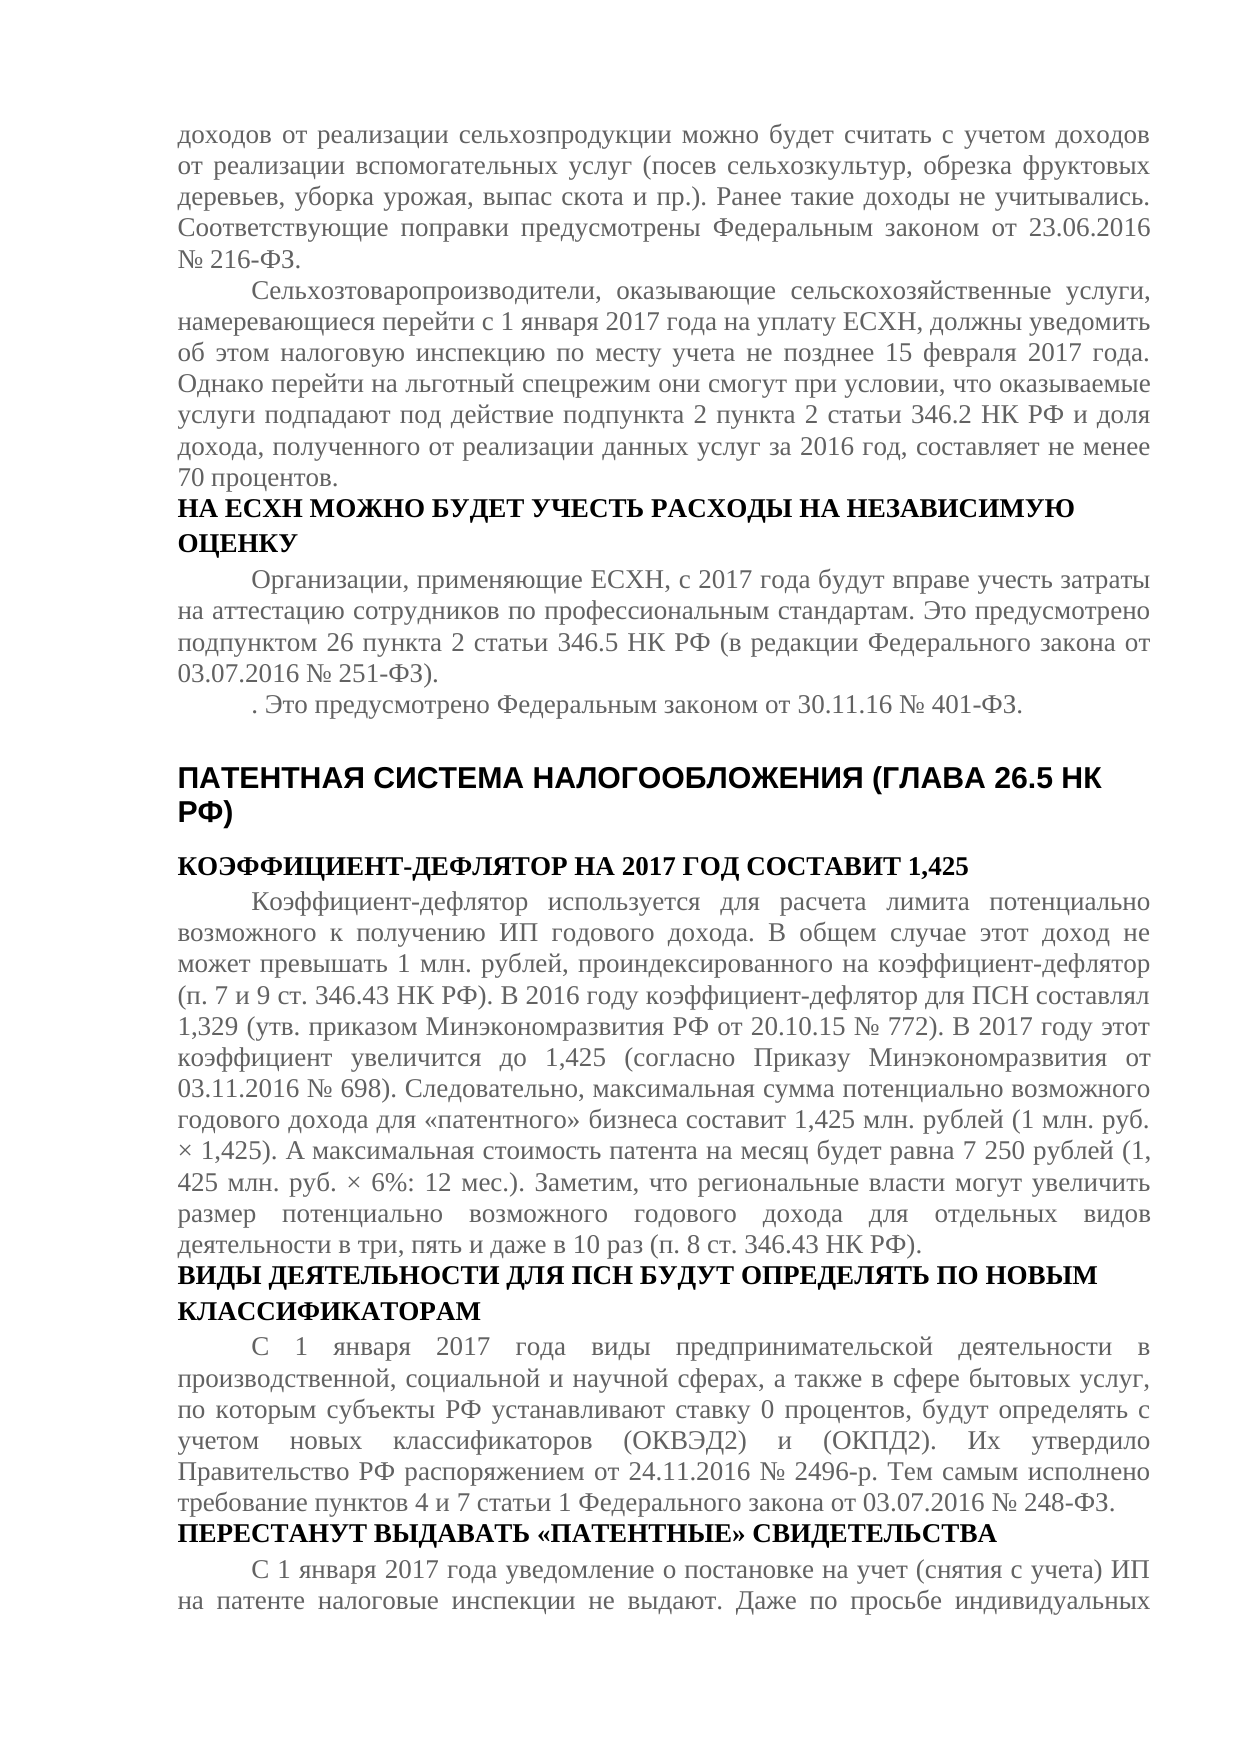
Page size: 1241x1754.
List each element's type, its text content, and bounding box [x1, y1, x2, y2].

subtitle КОЭФФИЦИЕНТ-ДЕФЛЯТОР НА 2017 ГОД СОСТАВИТ 1,425 [177, 849, 1152, 881]
text Сельхозтоваропроизводители, оказывающие сельскохозяйственные услуги, намеревающиеся перейти с 1 января 2017 года на уплату ЕСХН, должны уведомить об этом налоговую инспекцию по месту учета не позднее 15 февраля 2017 года. Однако перейти на льготный спецрежим они смогут при условии, что оказываемые услуги подпадают под действие подпункта 2 пункта 2 статьи 346.2 НК РФ и доля дохода, полученного от реализации данных услуг за 2016 год, составляет не менее 70 процентов. [177, 274, 1152, 492]
subtitle НА ЕСХН МОЖНО БУДЕТ УЧЕСТЬ РАСХОДЫ НА НЕЗАВИСИМУЮ ОЦЕНКУ [177, 492, 1152, 559]
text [177, 118, 1152, 274]
subtitle ПЕРЕСТАНУТ ВЫДАВАТЬ «ПАТЕНТНЫЕ» СВИДЕТЕЛЬСТВА [177, 1517, 1152, 1548]
text С 1 января 2017 года виды предпринимательской деятельности в производственной, социальной и научной сферах, а также в сфере бытовых услуг, по которым субъекты РФ устанавливают ставку 0 процентов, будут определять с учетом новых классификаторов (ОКВЭД2) и (ОКПД2). Их утвердило Правительство РФ распоряжением от 24.11.2016 № 2496-р. Тем самым исполнено требование пунктов 4 и 7 статьи 1 Федерального закона от 03.07.2016 № 248-ФЗ. [177, 1331, 1152, 1517]
subtitle ПАТЕНТНАЯ СИСТЕМА НАЛОГООБЛОЖЕНИЯ (ГЛАВА 26.5 НК РФ) [177, 760, 1152, 829]
text . Это предусмотрено Федеральным законом от 30.11.16 № 401-ФЗ. [177, 688, 1152, 719]
text Организации, применяющие ЕСХН, с 2017 года будут вправе учесть затраты на аттестацию сотрудников по профессиональным стандартам. Это предусмотрено подпунктом 26 пункта 2 статьи 346.5 НК РФ (в редакции Федерального закона от 03.07.2016 № 251-ФЗ). [177, 563, 1152, 688]
subtitle ВИДЫ ДЕЯТЕЛЬНОСТИ ДЛЯ ПСН БУДУТ ОПРЕДЕЛЯТЬ ПО НОВЫМ КЛАССИФИКАТОРАМ [177, 1259, 1152, 1326]
text Коэффициент-дефлятор используется для расчета лимита потенциально возможного к получению ИП годового дохода. В общем случае этот доход не может превышать 1 млн. рублей, проиндексированного на коэффициент-дефлятор (п. 7 и 9 ст. 346.43 НК РФ). В 2016 году коэффициент-дефлятор для ПСН составлял 1,329 (утв. приказом Минэкономразвития РФ от 20.10.15 № 772). В 2017 году этот коэффициент увеличится до 1,425 (согласно Приказу Минэкономразвития от 03.11.2016 № 698). Следовательно, максимальная сумма потенциально возможного годового дохода для «патентного» бизнеса составит 1,425 млн. рублей (1 млн. руб. × 1,425). А максимальная стоимость патента на месяц будет равна 7 250 рублей (1, 425 млн. руб. × 6%: 12 мес.). Заметим, что региональные власти могут увеличить размер потенциально возможного годового дохода для отдельных видов деятельности в три, пять и даже в 10 раз (п. 8 ст. 346.43 НК РФ). [177, 885, 1152, 1259]
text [177, 1553, 1152, 1615]
